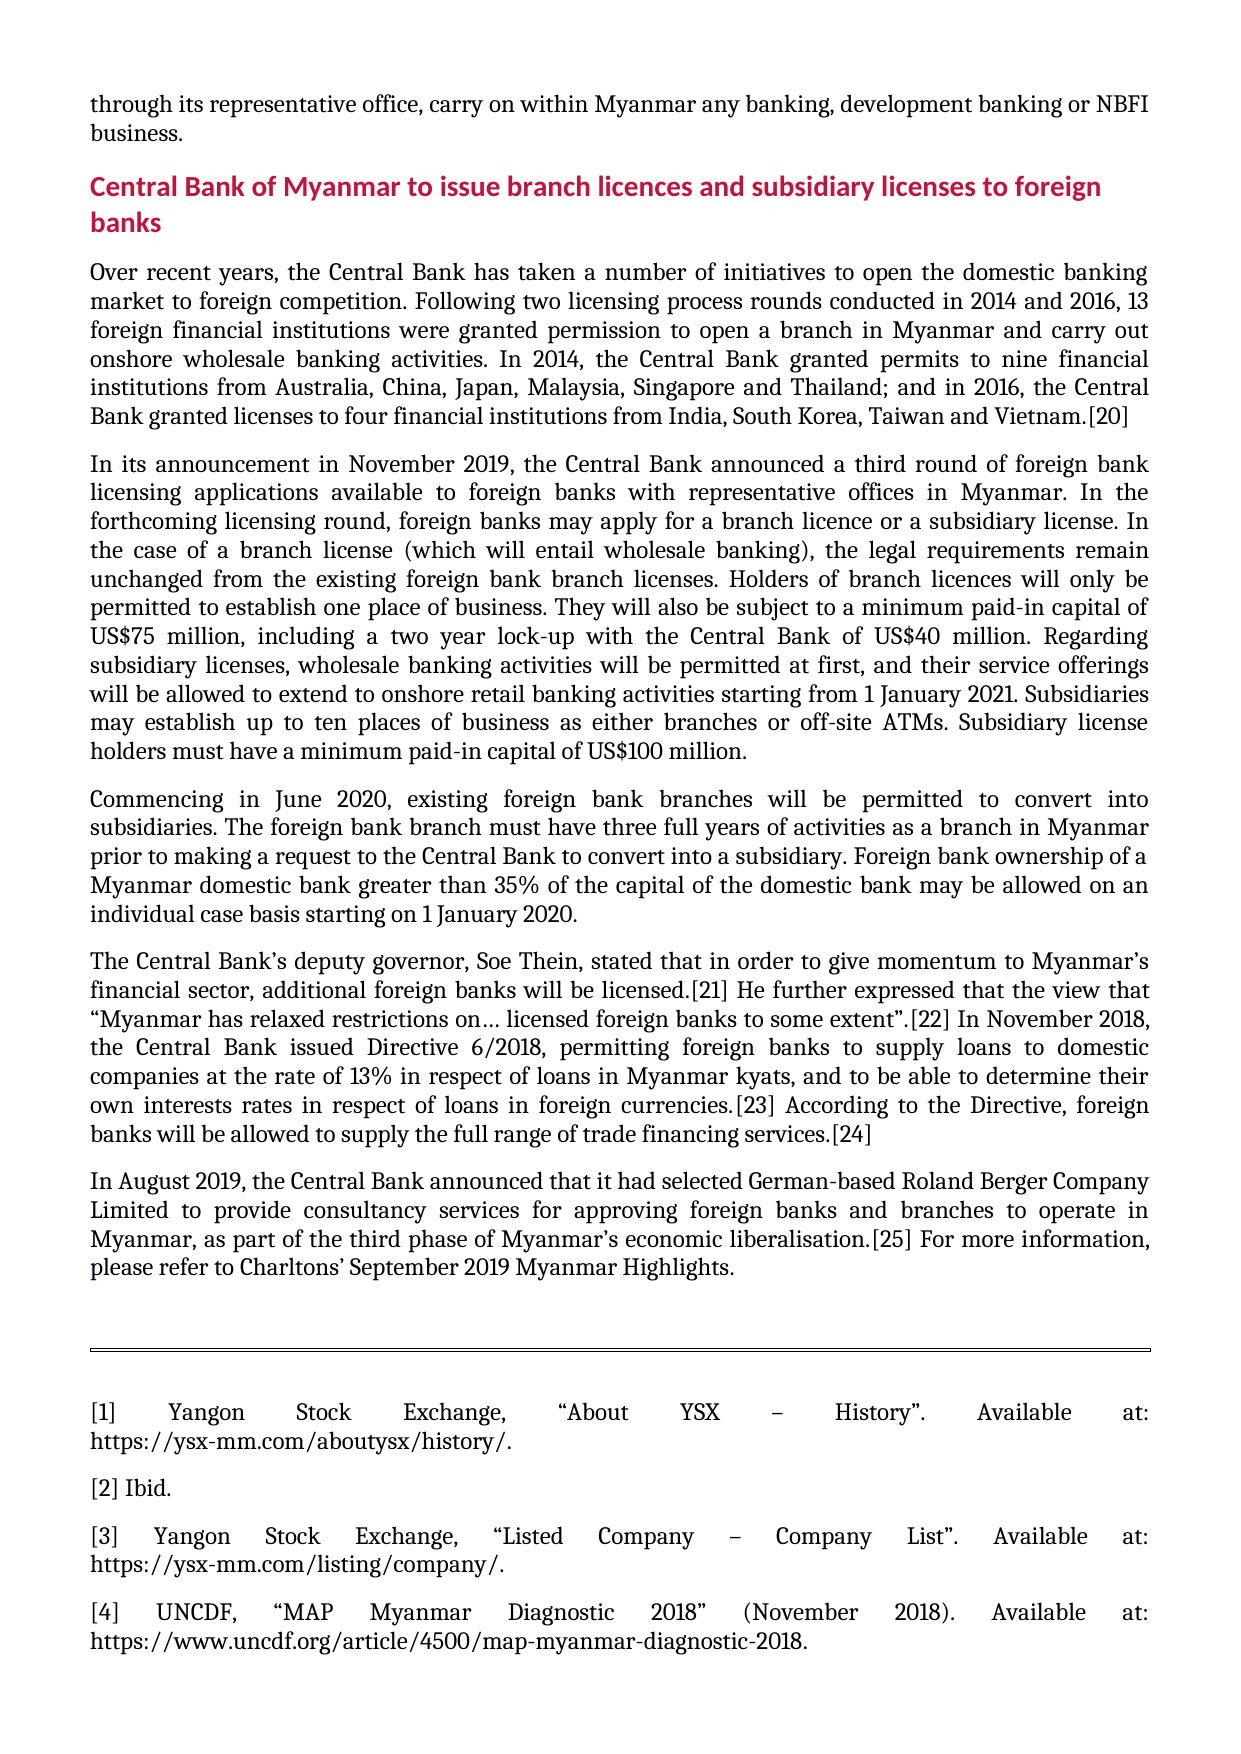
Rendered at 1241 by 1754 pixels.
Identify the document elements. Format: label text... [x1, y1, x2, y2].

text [90, 90, 1150, 147]
text In its announcement in November 2019, the Central Bank announced a third round of foreign bank licensing applications available to foreign banks with representative offices in Myanmar. In the forthcoming licensing round, foreign banks may apply for a branch licence or a subsidiary license. In the case of a branch license (which will entail wholesale banking), the legal requirements remain unchanged from the existing foreign bank branch licenses. Holders of branch licences will only be permitted to establish one place of business. They will also be subject to a minimum paid-in capital of US$75 million, including a two year lock-up with the Central Bank of US$40 million. Regarding subsidiary licenses, wholesale banking activities will be permitted at first, and their service offerings will be allowed to extend to onshore retail banking activities starting from 1 January 2021. Subsidiaries may establish up to ten places of business as either branches or off-site ATMs. Subsidiary license holders must have a minimum paid-in capital of US$100 million. [90, 449, 1150, 766]
text In August 2019, the Central Bank announced that it had selected German-based Roland Berger Company Limited to provide consultancy services for approving foreign banks and branches to operate in Myanmar, as part of the third phase of Myanmar’s economic liberalisation.[25] For more information, please refer to Charltons’ September 2019 Myanmar Highlights. [90, 1167, 1150, 1282]
text [3] Yangon Stock Exchange, “Listed Company – Company List”. Available at: https://ysx-mm.com/listing/company/. [90, 1522, 1150, 1579]
text [1] Yangon Stock Exchange, “About YSX – History”. Available at: https://ysx-mm.com/aboutysx/history/. [90, 1398, 1150, 1455]
subtitle Central Bank of Myanmar to issue branch licences and subsidiary licenses to foreign banks [90, 168, 1150, 239]
text The Central Bank’s deputy governor, Soe Thein, stated that in order to give momentum to Myanmar’s financial sector, additional foreign banks will be licensed.[21] He further expressed that the view that “Myanmar has relaxed restrictions on… licensed foreign banks to some extent”.[22] In November 2018, the Central Bank issued Directive 6/2018, permitting foreign banks to supply loans to domestic companies at the rate of 13% in respect of loans in Myanmar kyats, and to be able to determine their own interests rates in respect of loans in foreign currencies.[23] According to the Directive, foreign banks will be allowed to supply the full range of trade financing services.[24] [90, 947, 1150, 1148]
text [4] UNCDF, “MAP Myanmar Diagnostic 2018” (November 2018). Available at: https://www.uncdf.org/article/4500/map-myanmar-diagnostic-2018. [90, 1598, 1150, 1655]
text [2] Ibid. [90, 1474, 1150, 1503]
text Commencing in June 2020, existing foreign bank branches will be permitted to convert into subsidiaries. The foreign bank branch must have three full years of activities as a branch in Myanmar prior to making a request to the Central Bank to convert into a subsidiary. Foreign bank ownership of a Myanmar domestic bank greater than 35% of the capital of the domestic bank may be allowed on an individual case basis starting on 1 January 2020. [90, 784, 1150, 928]
text Over recent years, the Central Bank has taken a number of initiatives to open the domestic banking market to foreign competition. Following two licensing process rounds conducted in 2014 and 2016, 13 foreign financial institutions were granted permission to open a branch in Myanmar and carry out onshore wholesale banking activities. In 2014, the Central Bank granted permits to nine financial institutions from Australia, China, Japan, Malaysia, Singapore and Thailand; and in 2016, the Central Bank granted licenses to four financial institutions from India, South Korea, Taiwan and Vietnam.[20] [90, 258, 1150, 431]
